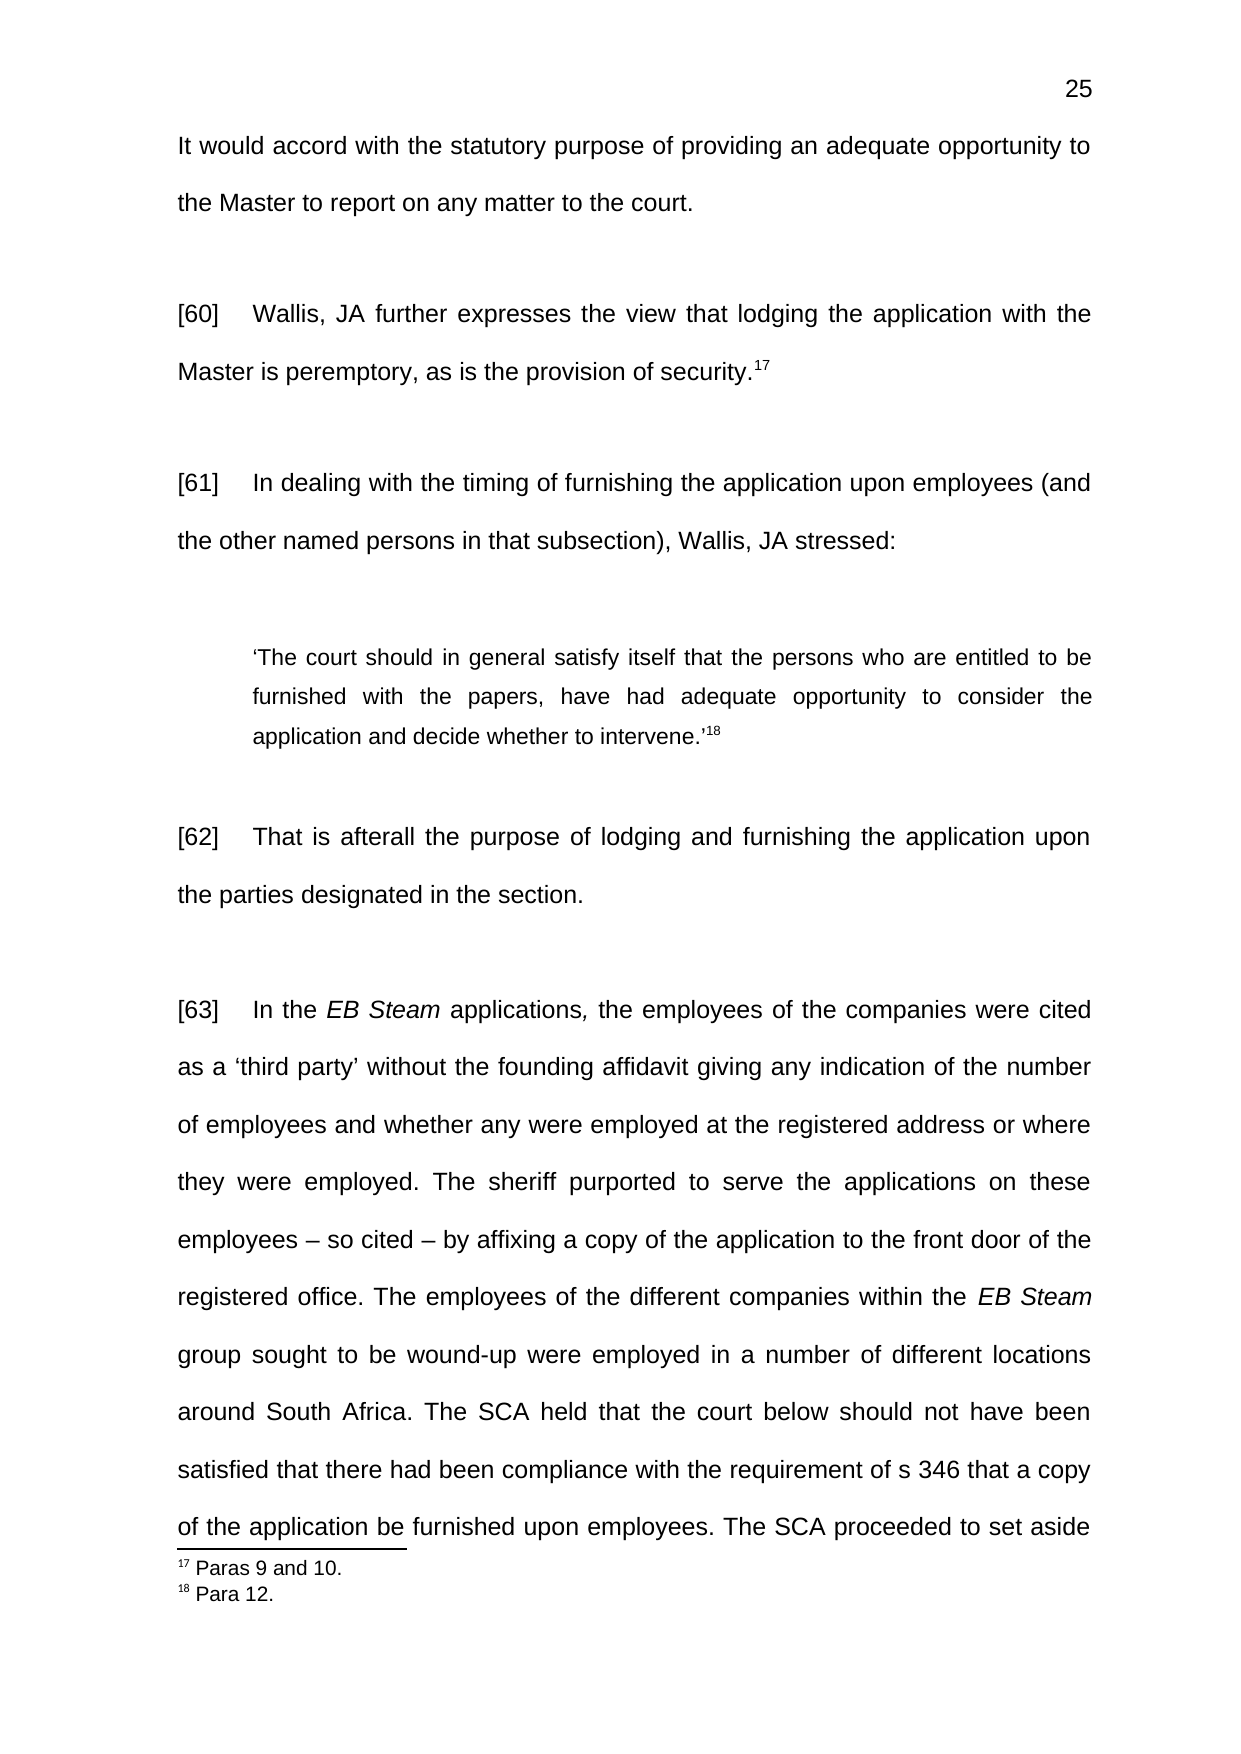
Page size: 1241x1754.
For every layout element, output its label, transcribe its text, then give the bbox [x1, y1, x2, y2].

list Wallis, JA further expresses the view that lodging the application with the Master is peremptory, as is the provision of security. [177, 299, 1092, 386]
text ‘The court should in general satisfy itself that the persons who are entitled to be furnished with the papers, have had adequate opportunity to consider the application and decide whether to intervene.’ [252, 644, 1092, 749]
list That is afterall the purpose of lodging and furnishing the application upon the parties designated in the section. [177, 822, 1092, 909]
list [177, 131, 1092, 217]
list In dealing with the timing of furnishing the application upon employees (and the other named persons in that subsection), Wallis, JA stressed: [177, 468, 1092, 554]
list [177, 995, 1092, 1541]
